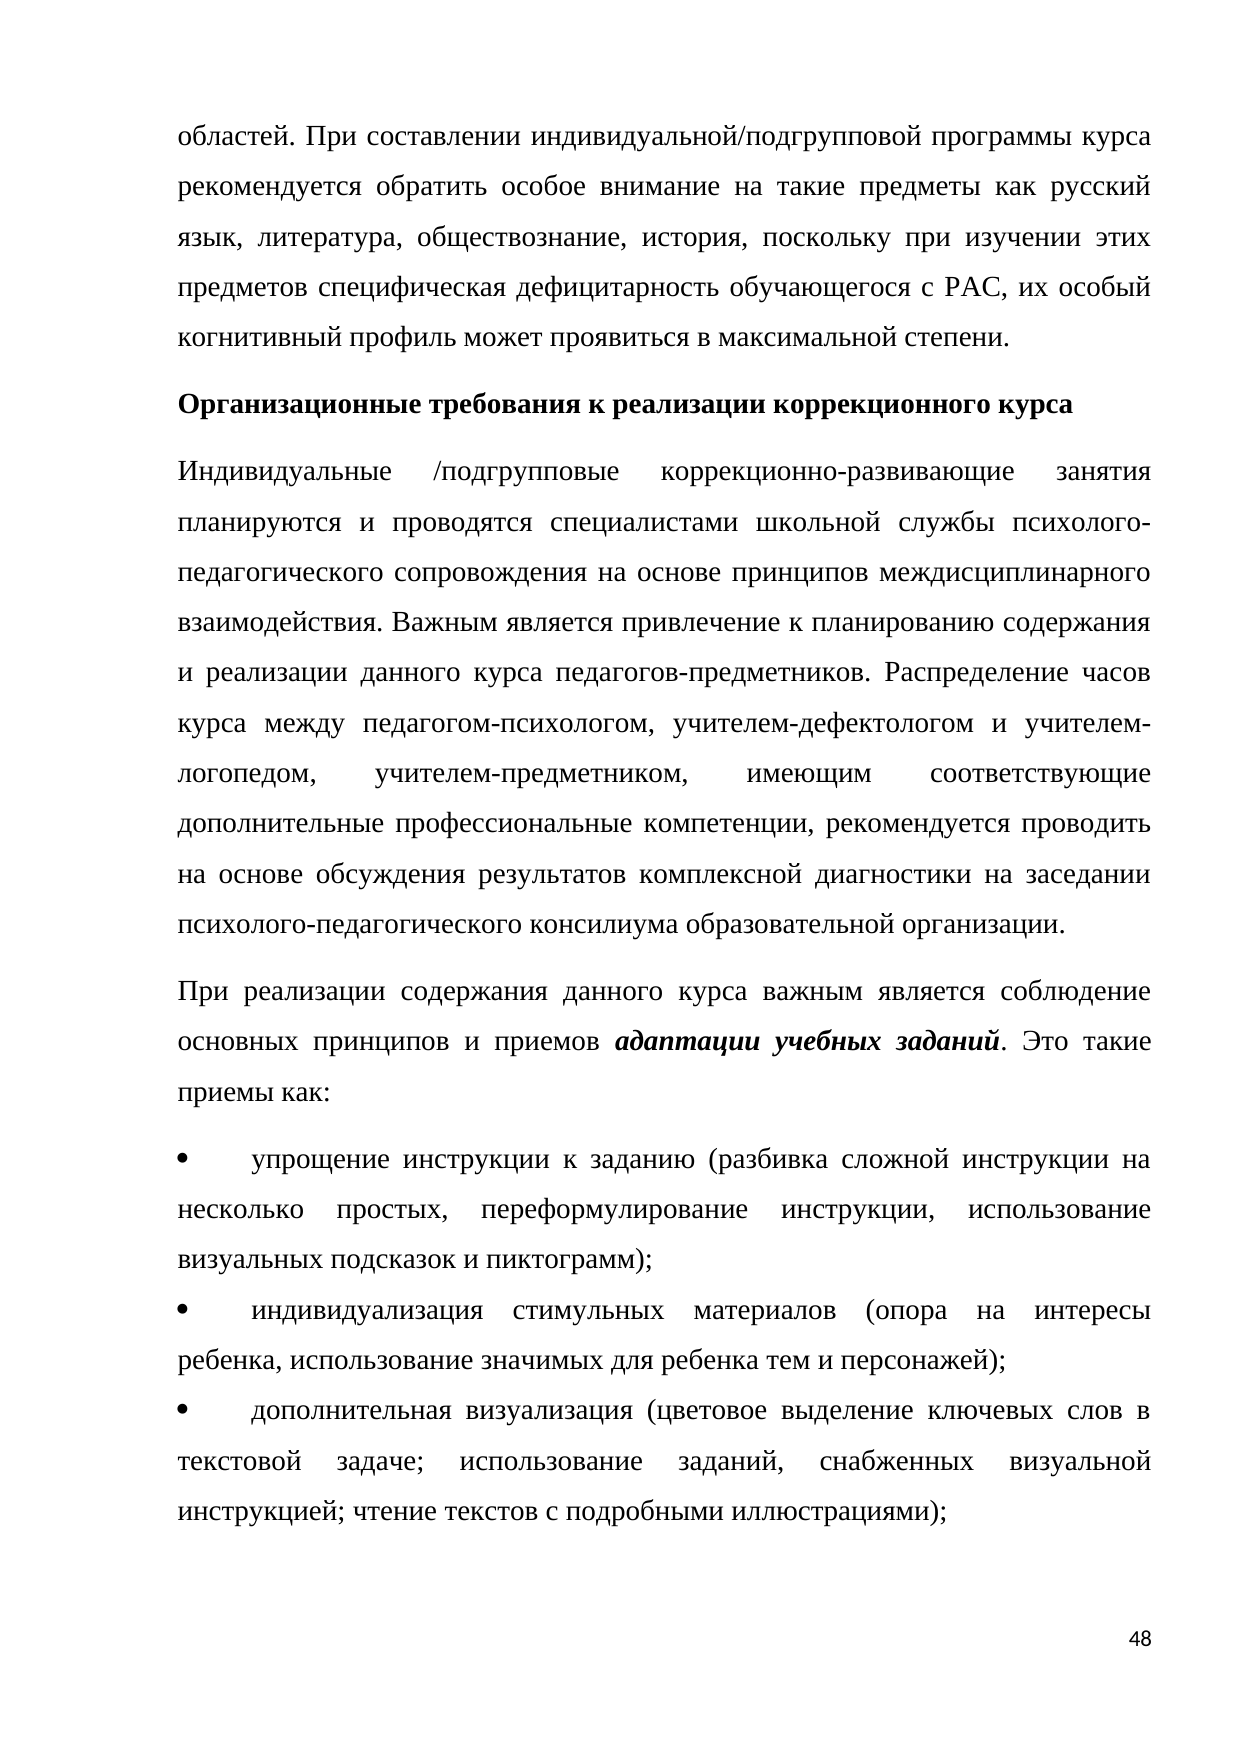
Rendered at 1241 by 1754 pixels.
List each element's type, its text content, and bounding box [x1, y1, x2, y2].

text Организационные требования к реализации коррекционного курса [177, 386, 1152, 420]
text При реализации содержания данного курса важным является соблюдение основных принципов и приемов адаптации учебных заданий. Это такие приемы как: [177, 973, 1152, 1107]
list индивидуализация стимульных материалов (опора на интересы ребенка, использование значимых для ребенка тем и персонажей); [177, 1292, 1152, 1376]
text Индивидуальные /подгрупповые коррекционно-развивающие занятия планируются и проводятся специалистами школьной службы психолого-педагогического сопровождения на основе принципов междисциплинарного взаимодействия. Важным является привлечение к планированию содержания и реализации данного курса педагогов-предметников. Распределение часов курса между педагогом-психологом, учителем-дефектологом и учителем-логопедом, учителем-предметником, имеющим соответствующие дополнительные профессиональные компетенции, рекомендуется проводить на основе обсуждения результатов комплексной диагностики на заседании психолого-педагогического консилиума образовательной организации. [177, 453, 1152, 940]
list упрощение инструкции к заданию (разбивка сложной инструкции на несколько простых, переформулирование инструкции, использование визуальных подсказок и пиктограмм); [177, 1141, 1152, 1275]
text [177, 118, 1152, 353]
list дополнительная визуализация (цветовое выделение ключевых слов в текстовой задаче; использование заданий, снабженных визуальной инструкцией; чтение текстов с подробными иллюстрациями); [177, 1392, 1152, 1527]
